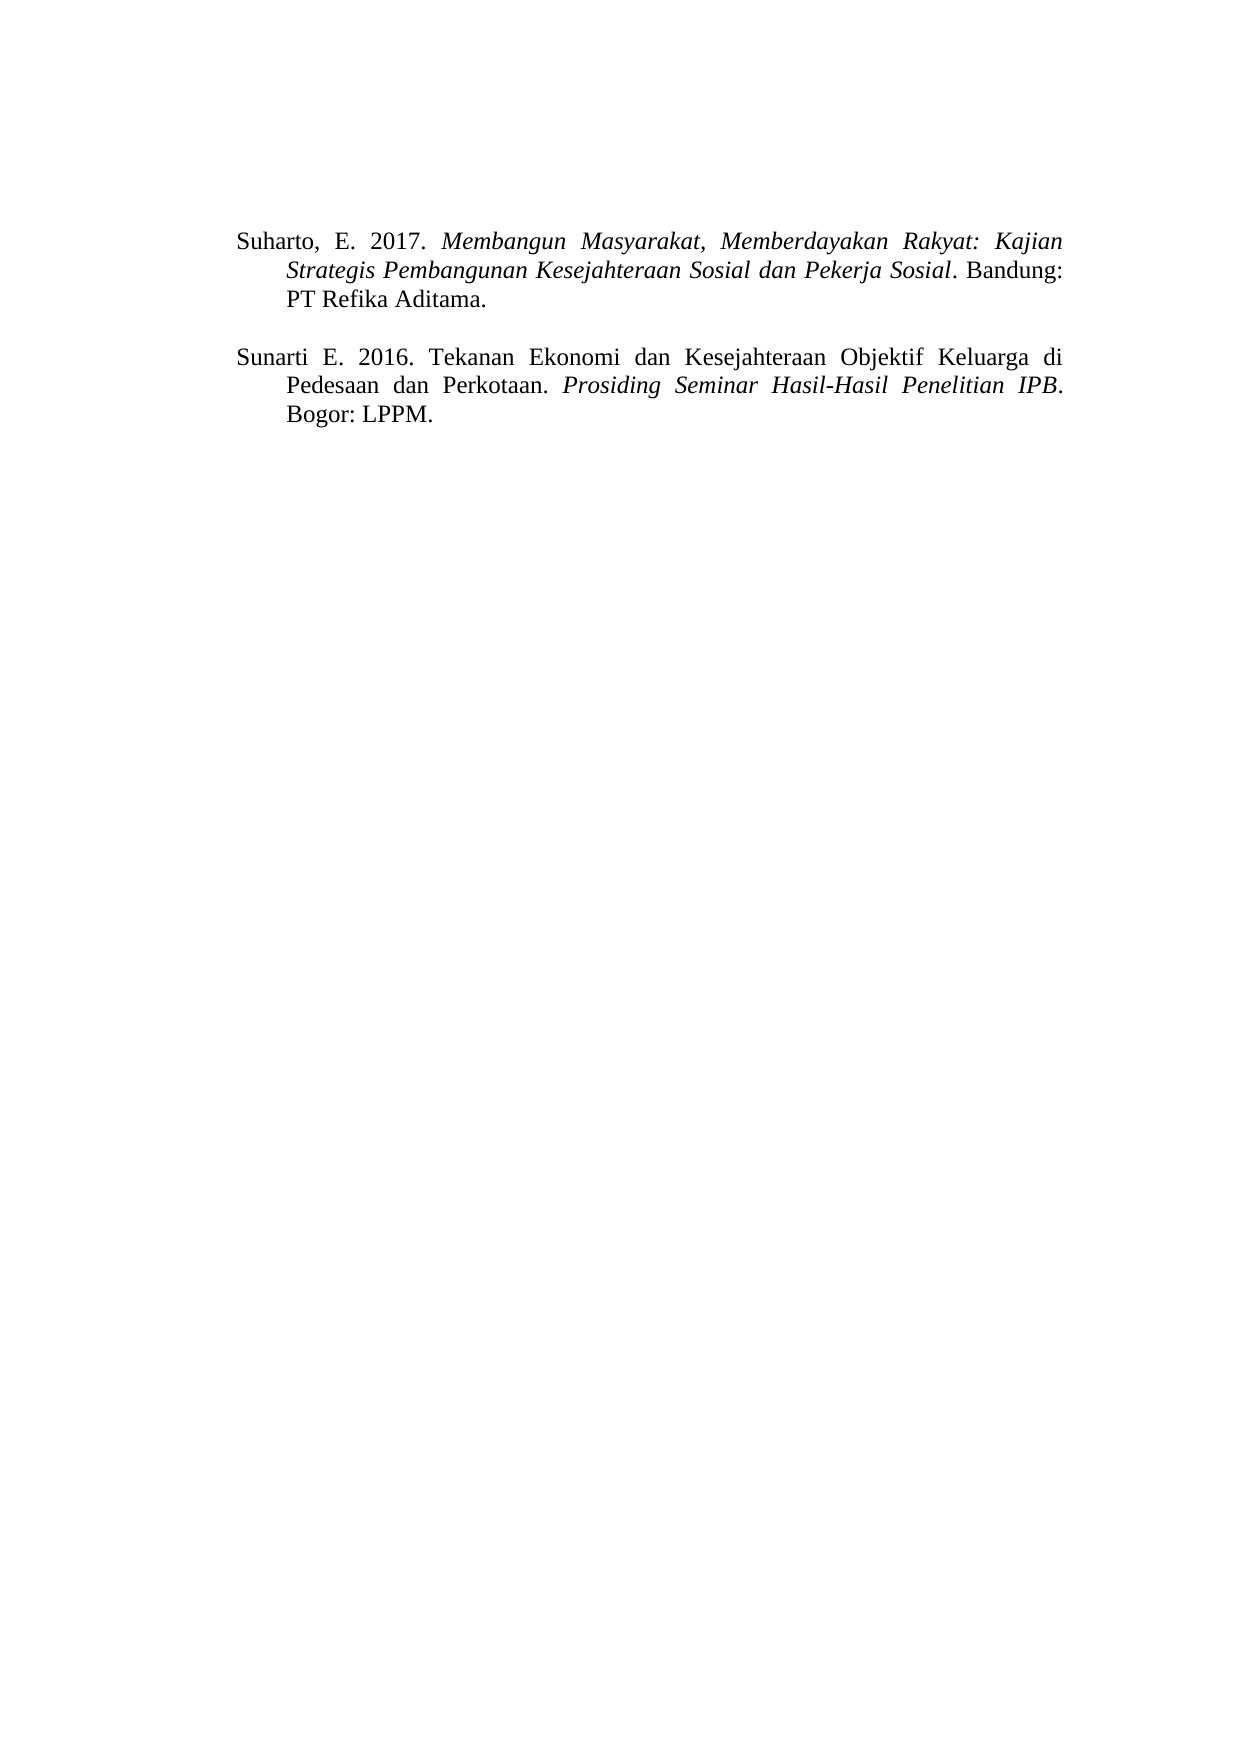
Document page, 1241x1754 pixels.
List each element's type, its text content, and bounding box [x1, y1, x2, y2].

text Sunarti E. 2016. Tekanan Ekonomi dan Kesejahteraan Objektif Keluarga di Pedesaan dan Perkotaan. Prosiding Seminar Hasil-Hasil Penelitian IPB. Bogor: LPPM. [236, 342, 1064, 428]
text Suharto, E. 2017. Membangun Masyarakat, Memberdayakan Rakyat: Kajian Strategis Pembangunan Kesejahteraan Sosial dan Pekerja Sosial. Bandung: PT Refika Aditama. [236, 226, 1063, 313]
